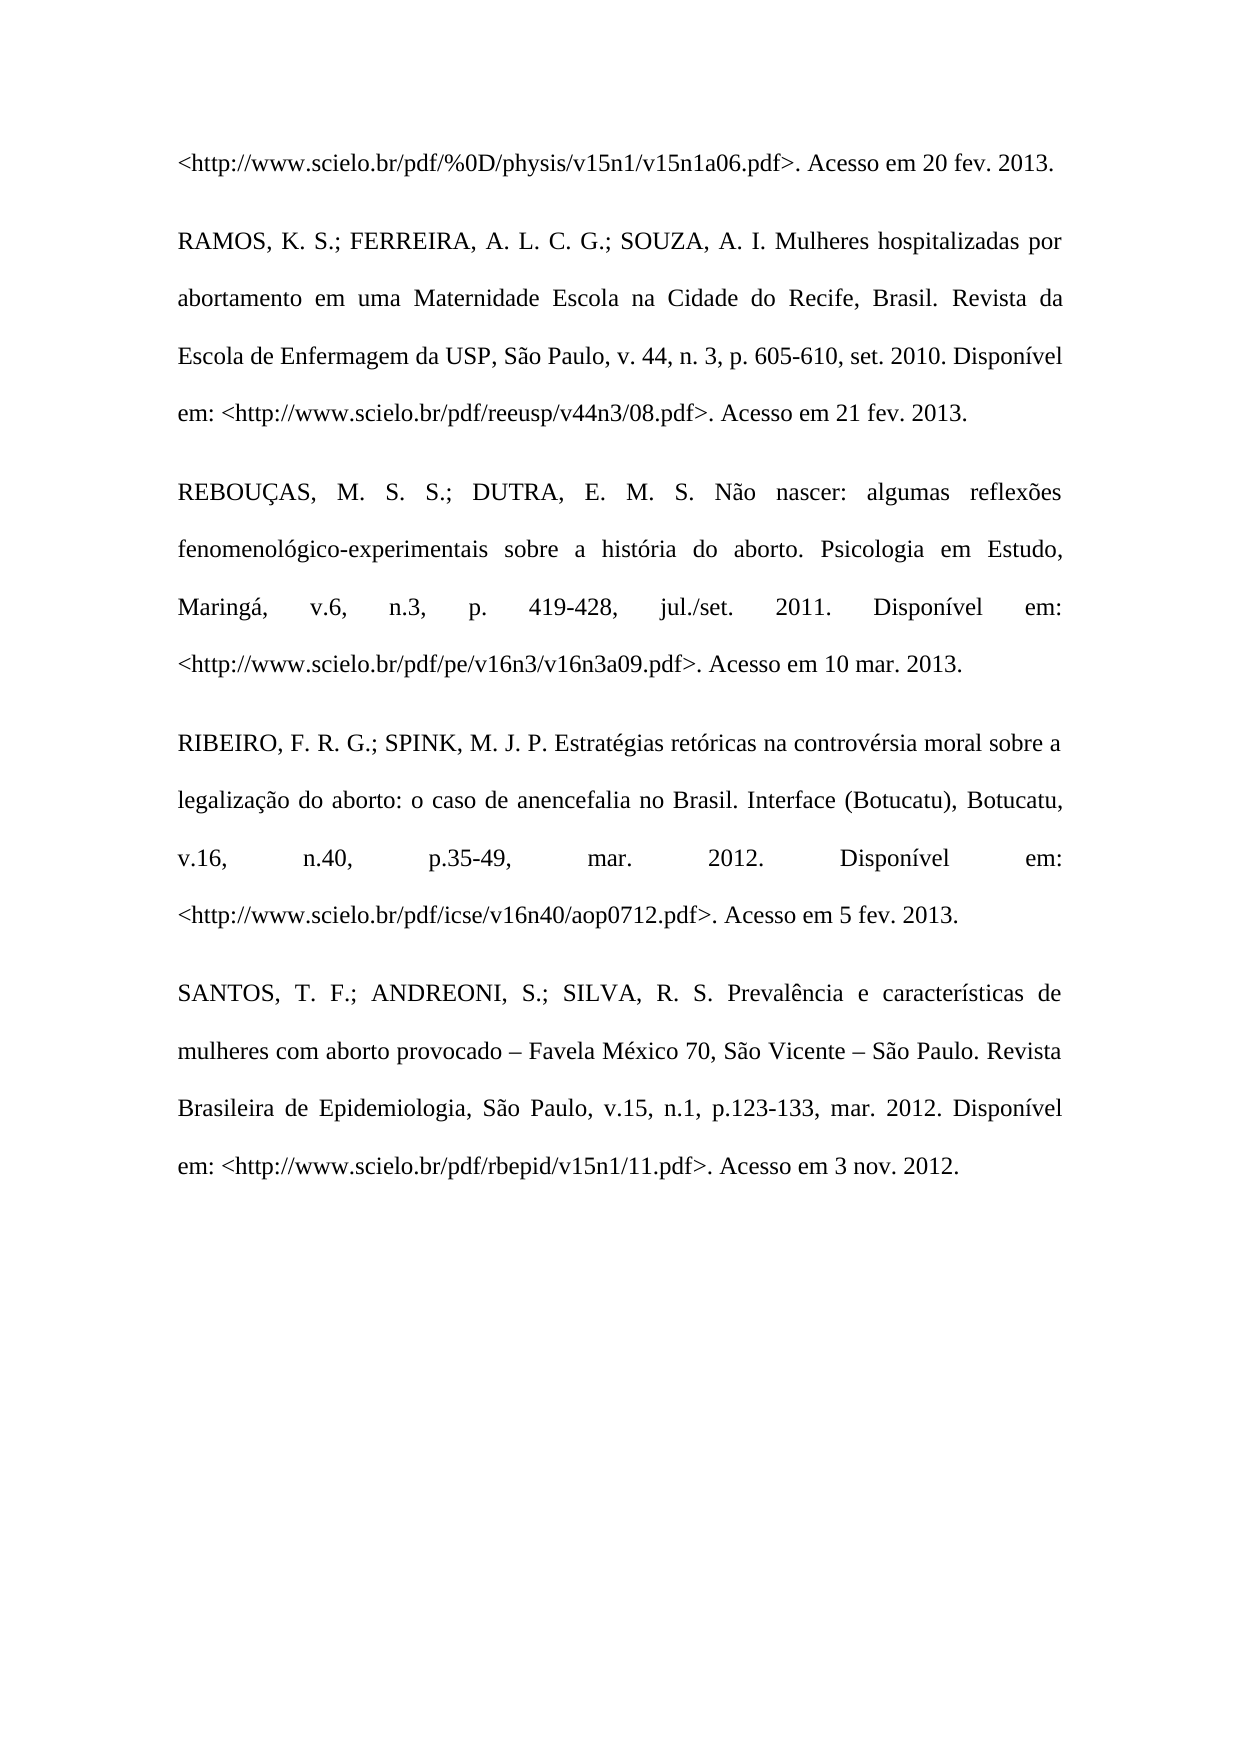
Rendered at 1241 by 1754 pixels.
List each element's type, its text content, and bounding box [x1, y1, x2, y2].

text SANTOS, T. F.; ANDREONI, S.; SILVA, R. S. Prevalência e características de mulheres com aborto provocado – Favela México 70, São Vicente – São Paulo. Revista Brasileira de Epidemiologia, São Paulo, v.15, n.1, p.123-133, mar. 2012. Disponível em: <http://www.scielo.br/pdf/rbepid/v15n1/11.pdf>. Acesso em 3 nov. 2012. [177, 978, 1063, 1180]
text REBOUÇAS, M. S. S.; DUTRA, E. M. S. Não nascer: algumas reflexões fenomenológico-experimentais sobre a história do aborto. Psicologia em Estudo, Maringá, v.6, n.3, p. 419-428, jul./set. 2011. Disponível em: <http://www.scielo.br/pdf/pe/v16n3/v16n3a09.pdf>. Acesso em 10 mar. 2013. [177, 477, 1063, 678]
text RIBEIRO, F. R. G.; SPINK, M. J. P. Estratégias retóricas na controvérsia moral sobre a legalização do aborto: o caso de anencefalia no Brasil. Interface (Botucatu), Botucatu, v.16, n.40, p.35-49, mar. 2012. Disponível em: <http://www.scielo.br/pdf/icse/v16n40/aop0712.pdf>. Acesso em 5 fev. 2013. [177, 728, 1063, 929]
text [177, 148, 1063, 176]
text RAMOS, K. S.; FERREIRA, A. L. C. G.; SOUZA, A. I. Mulheres hospitalizadas por abortamento em uma Maternidade Escola na Cidade do Recife, Brasil. Revista da Escola de Enfermagem da USP, São Paulo, v. 44, n. 3, p. 605-610, set. 2010. Disponível em: <http://www.scielo.br/pdf/reeusp/v44n3/08.pdf>. Acesso em 21 fev. 2013. [177, 226, 1063, 427]
